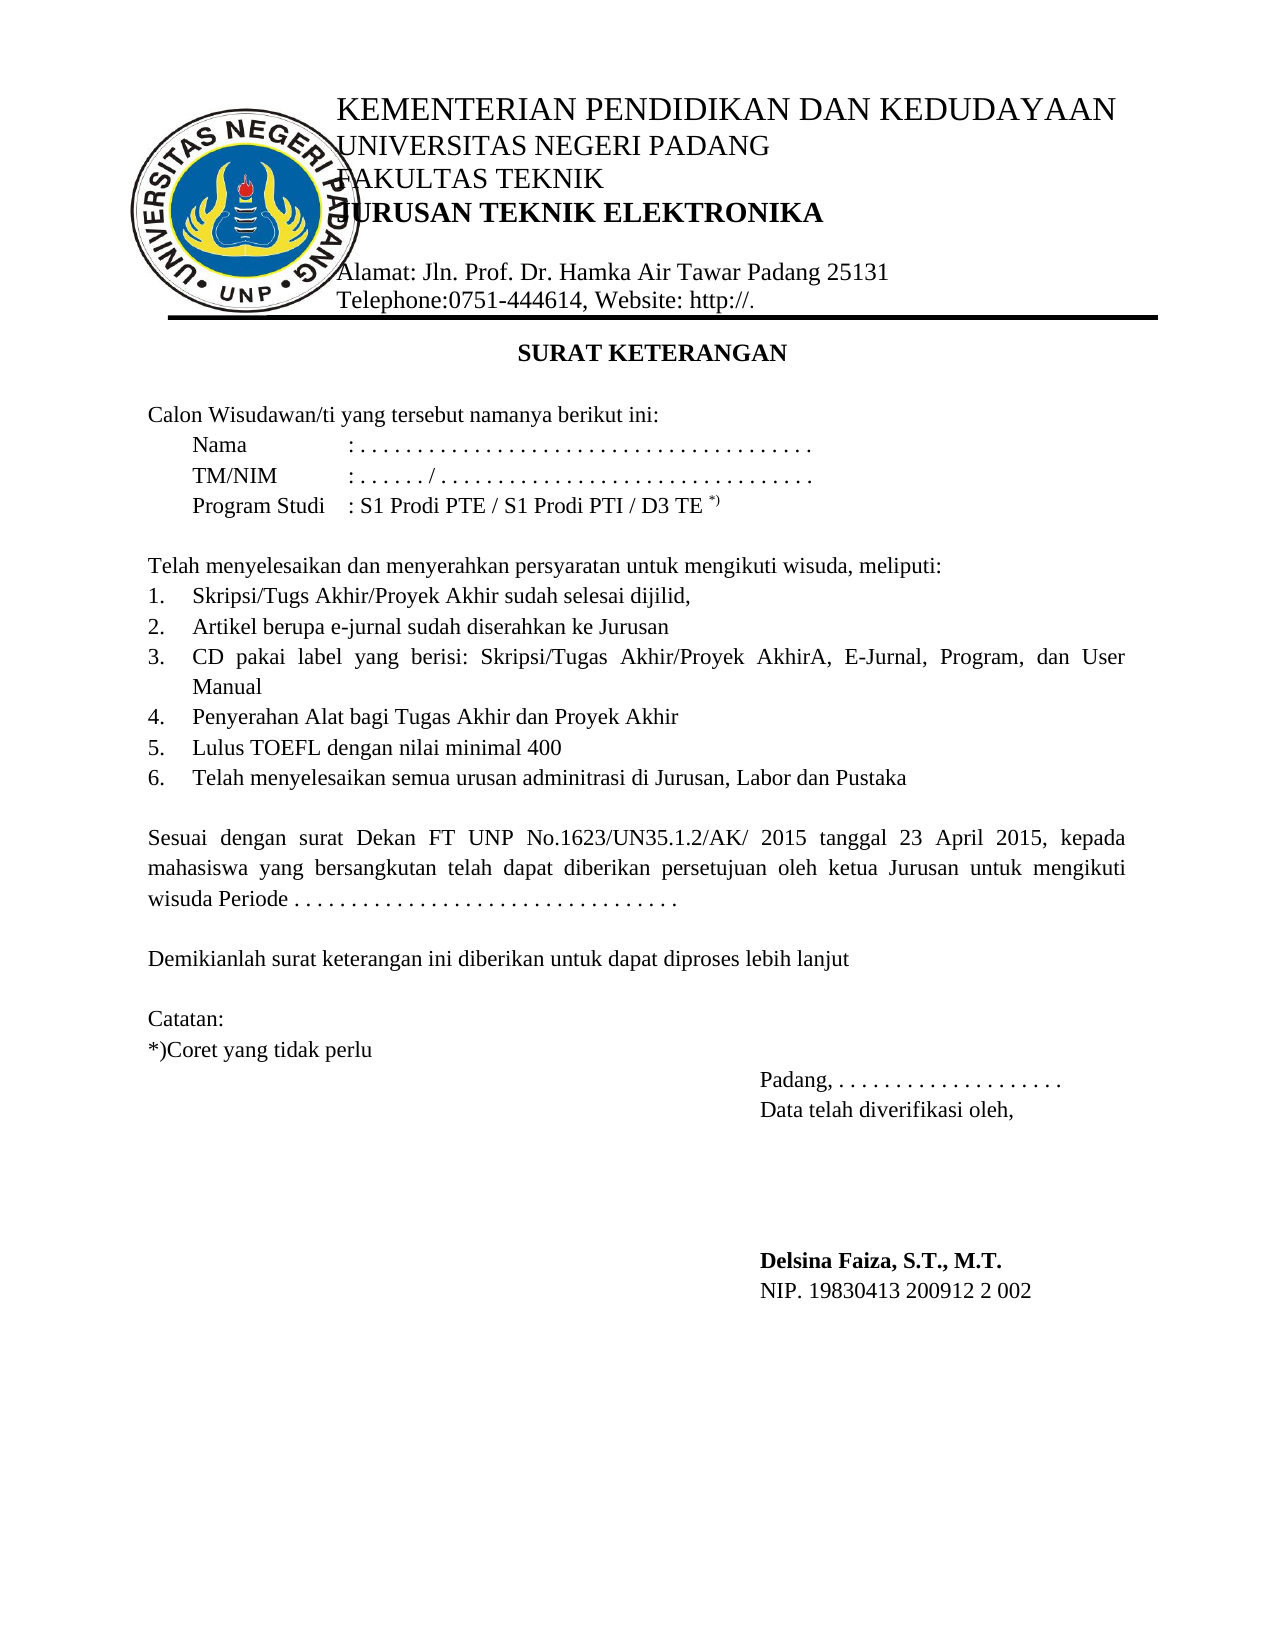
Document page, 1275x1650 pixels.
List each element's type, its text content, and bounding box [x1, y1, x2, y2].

text Catatan: [148, 1006, 1127, 1032]
list Telah menyelesaikan semua urusan adminitrasi di Jurusan, Labor dan Pustaka [148, 764, 1127, 790]
list Artikel berupa e-jurnal sudah diserahkan ke Jurusan [148, 613, 1127, 639]
text Delsina Faiza, S.T., M.T. [748, 1247, 1127, 1273]
list Penyerahan Alat bagi Tugas Akhir dan Proyek Akhir [148, 703, 1127, 730]
list CD pakai label yang berisi: Skripsi/Tugas Akhir/Proyek AkhirA, E-Jurnal, Program, dan User Manual [148, 643, 1127, 699]
text NIP. 19830413 200912 2 002 [748, 1277, 1127, 1304]
text SURAT KETERANGAN [177, 338, 1127, 367]
picture [130, 108, 361, 313]
text Data telah diverifikasi oleh, [748, 1096, 1127, 1122]
text TM/NIM : . . . . . . / . . . . . . . . . . . . . . . . . . . . . . . . . . . . . . . . . [192, 462, 1127, 488]
text Demikianlah surat keterangan ini diberikan untuk dapat diproses lebih lanjut [148, 945, 1127, 971]
text Padang, . . . . . . . . . . . . . . . . . . . . [748, 1066, 1127, 1092]
list Lulus TOEFL dengan nilai minimal 400 [148, 734, 1127, 760]
text *)Coret yang tidak perlu [148, 1036, 1127, 1062]
text Nama : . . . . . . . . . . . . . . . . . . . . . . . . . . . . . . . . . . . . . . . . [192, 432, 1127, 458]
list Skripsi/Tugs Akhir/Proyek Akhir sudah selesai dijilid, [148, 583, 1127, 609]
text Sesuai dengan surat Dekan FT UNP No.1623/UN35.1.2/AK/ 2015 tanggal 23 April 2015, kepada mahasiswa yang bersangkutan telah dapat diberikan persetujuan oleh ketua Jurusan untuk mengikuti wisuda Periode . . . . . . . . . . . . . . . . . . . . . . . . . . . . . . . . . . [148, 824, 1127, 911]
text Program Studi : S1 Prodi PTE / S1 Prodi PTI / D3 TE *) [192, 492, 1127, 518]
text Telah menyelesaikan dan menyerahkan persyaratan untuk mengikuti wisuda, meliputi: [148, 552, 1127, 579]
text Calon Wisudawan/ti yang tersebut namanya berikut ini: [148, 401, 1127, 428]
